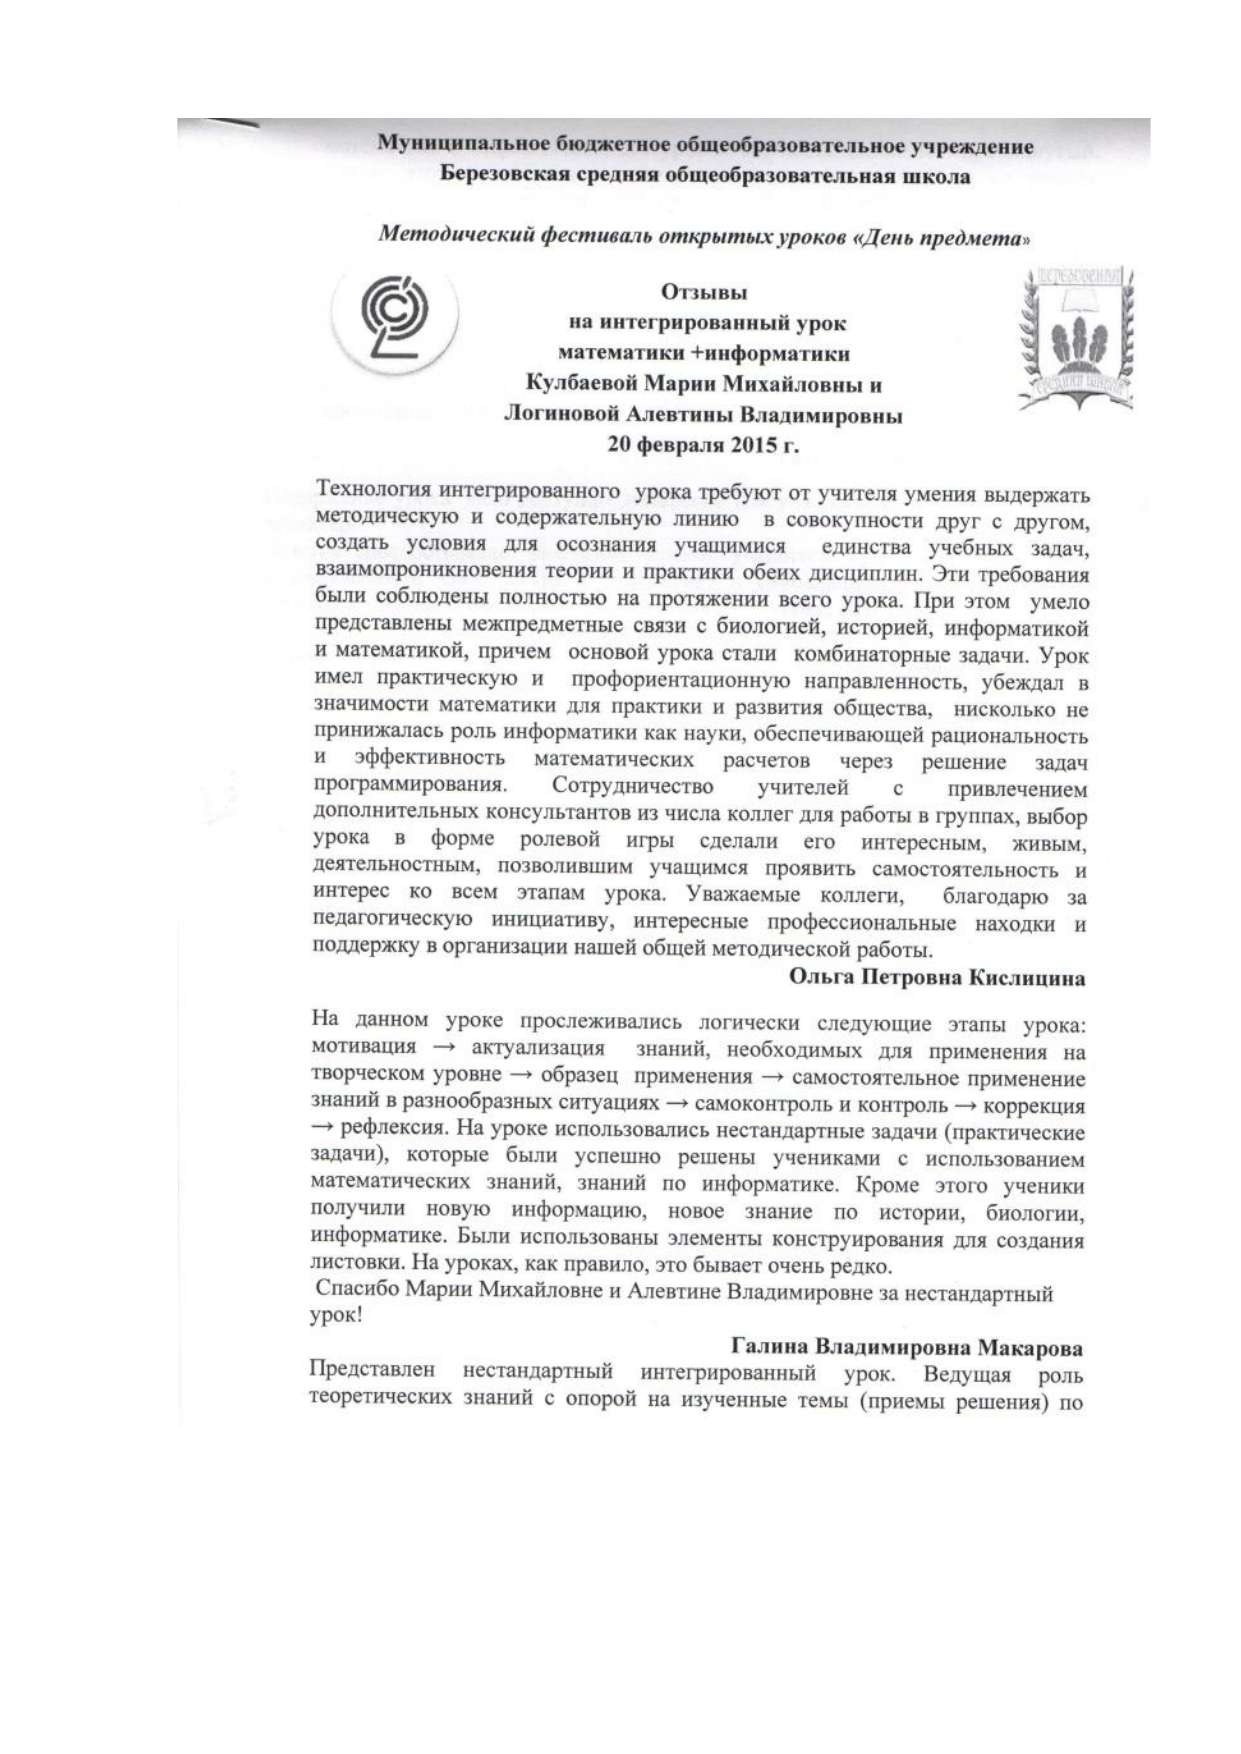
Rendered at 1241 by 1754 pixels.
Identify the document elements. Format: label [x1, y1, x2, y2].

picture [177, 118, 1151, 1428]
